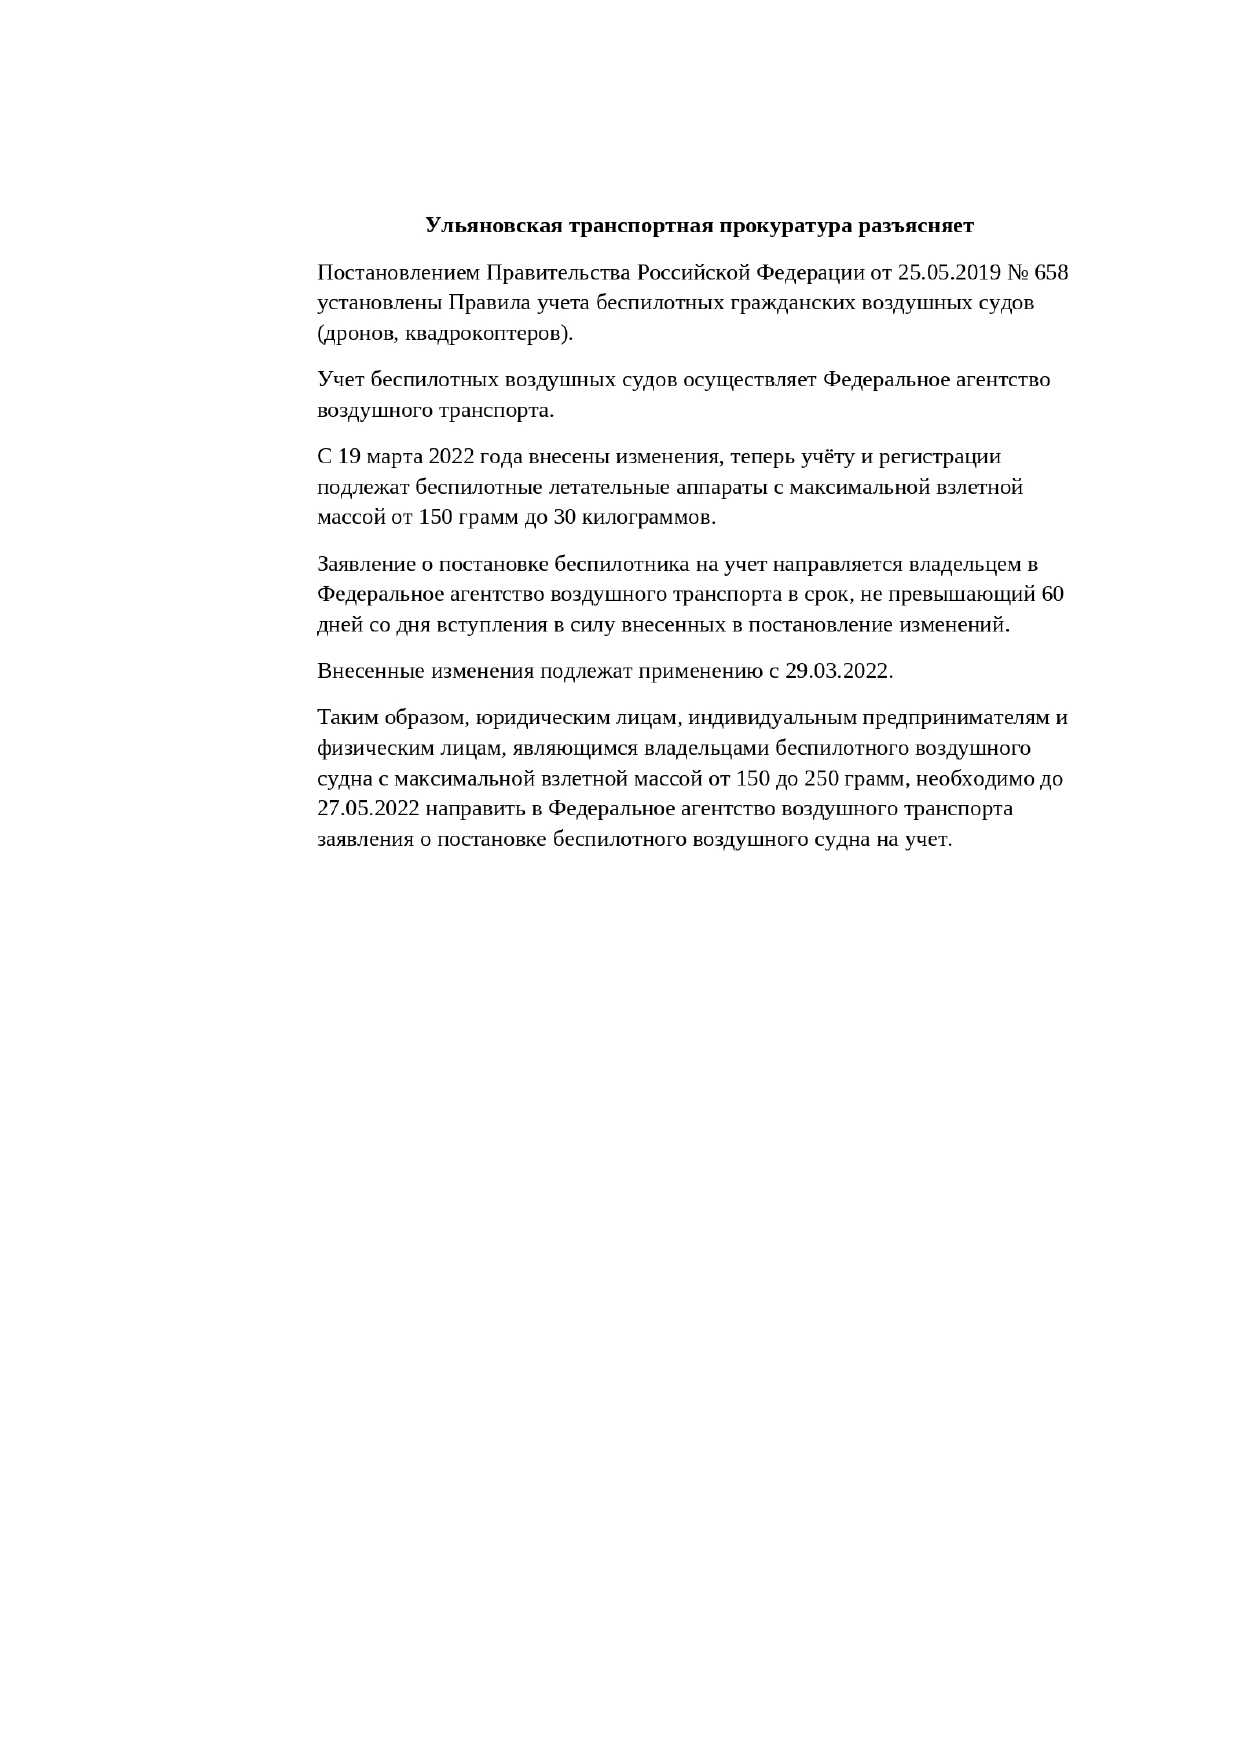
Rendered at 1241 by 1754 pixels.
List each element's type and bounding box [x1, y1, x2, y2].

picture [177, 118, 1152, 1496]
